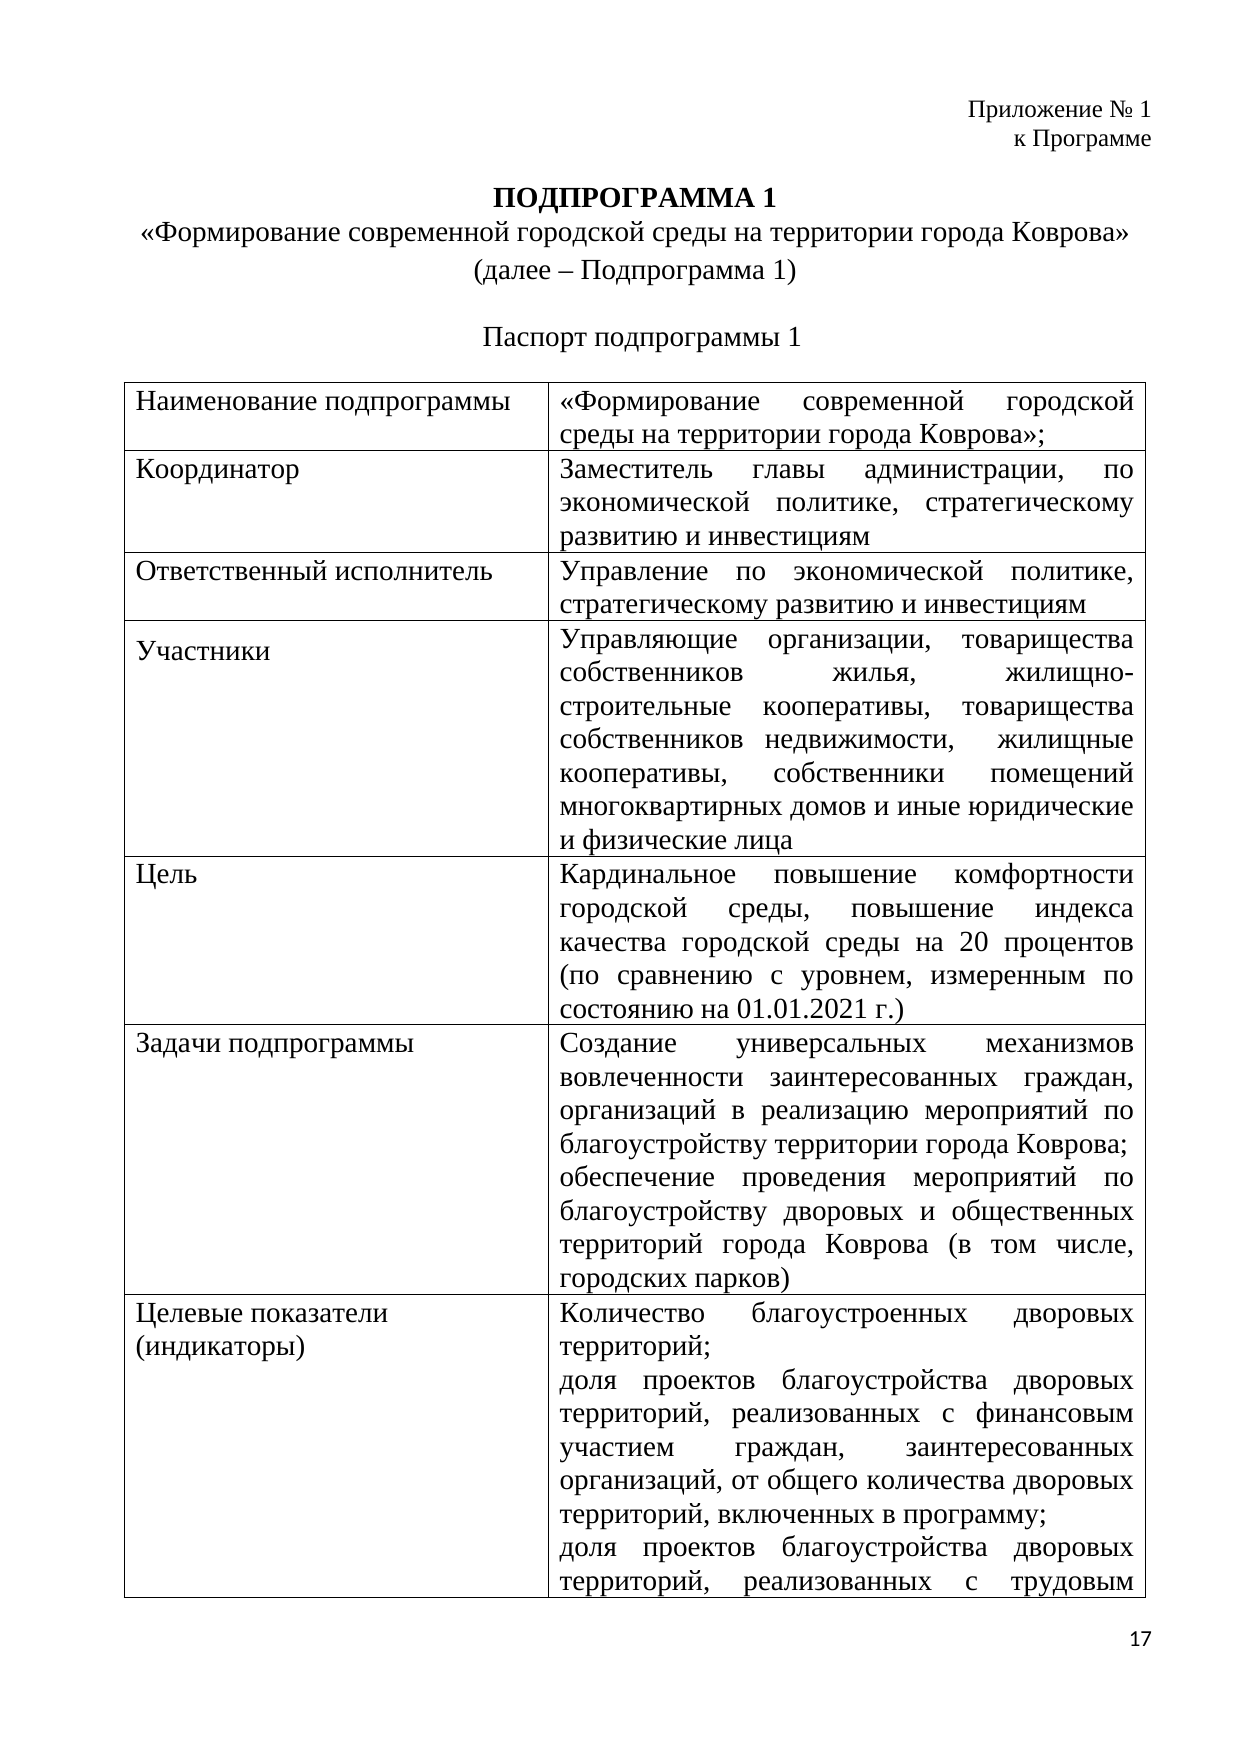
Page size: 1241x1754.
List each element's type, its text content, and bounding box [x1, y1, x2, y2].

text к Программе [118, 123, 1152, 151]
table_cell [125, 1295, 548, 1597]
table_cell Задачи подпрограммы [125, 1025, 548, 1294]
table_cell Управляющие организации, товарищества собственников жилья, жилищно-строительные кооперативы, товарищества собственников недвижимости, жилищные кооперативы, собственники помещений многоквартирных домов и иные юридические и физические лица [549, 621, 1145, 856]
table_header «Формирование современной городской среды на территории города Коврова»; [549, 383, 1145, 450]
table_cell Создание универсальных механизмов вовлеченности заинтересованных граждан, организаций в реализацию мероприятий по благоустройству территории города Коврова; обеспечение проведения мероприятий по благоустройству дворовых и общественных территорий города Коврова (в том числе, городских парков) [549, 1025, 1145, 1294]
table_cell Цель [125, 857, 548, 1024]
table_cell Заместитель главы администрации, по экономической политике, стратегическому развитию и инвестициям [549, 451, 1145, 552]
text Приложение № 1 [118, 94, 1152, 123]
table_cell Ответственный исполнитель [125, 553, 548, 620]
text ПОДПРОГРАММА 1 [118, 180, 1152, 214]
table_header Наименование подпрограммы [125, 383, 548, 450]
table_cell Управление по экономической политике, стратегическому развитию и инвестициям [549, 553, 1145, 620]
table_cell Координатор [125, 451, 548, 552]
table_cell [549, 1295, 1145, 1597]
table_cell Кардинальное повышение комфортности городской среды, повышение индекса качества городской среды на 20 процентов (по сравнению с уровнем, измеренным по состоянию на 01.01.2021 г.) [549, 857, 1145, 1024]
text «Формирование современной городской среды на территории города Коврова» (далее – Подпрограмма 1) [118, 214, 1152, 286]
table_cell Участники [125, 621, 548, 856]
text Паспорт подпрограммы 1 [133, 319, 1152, 353]
